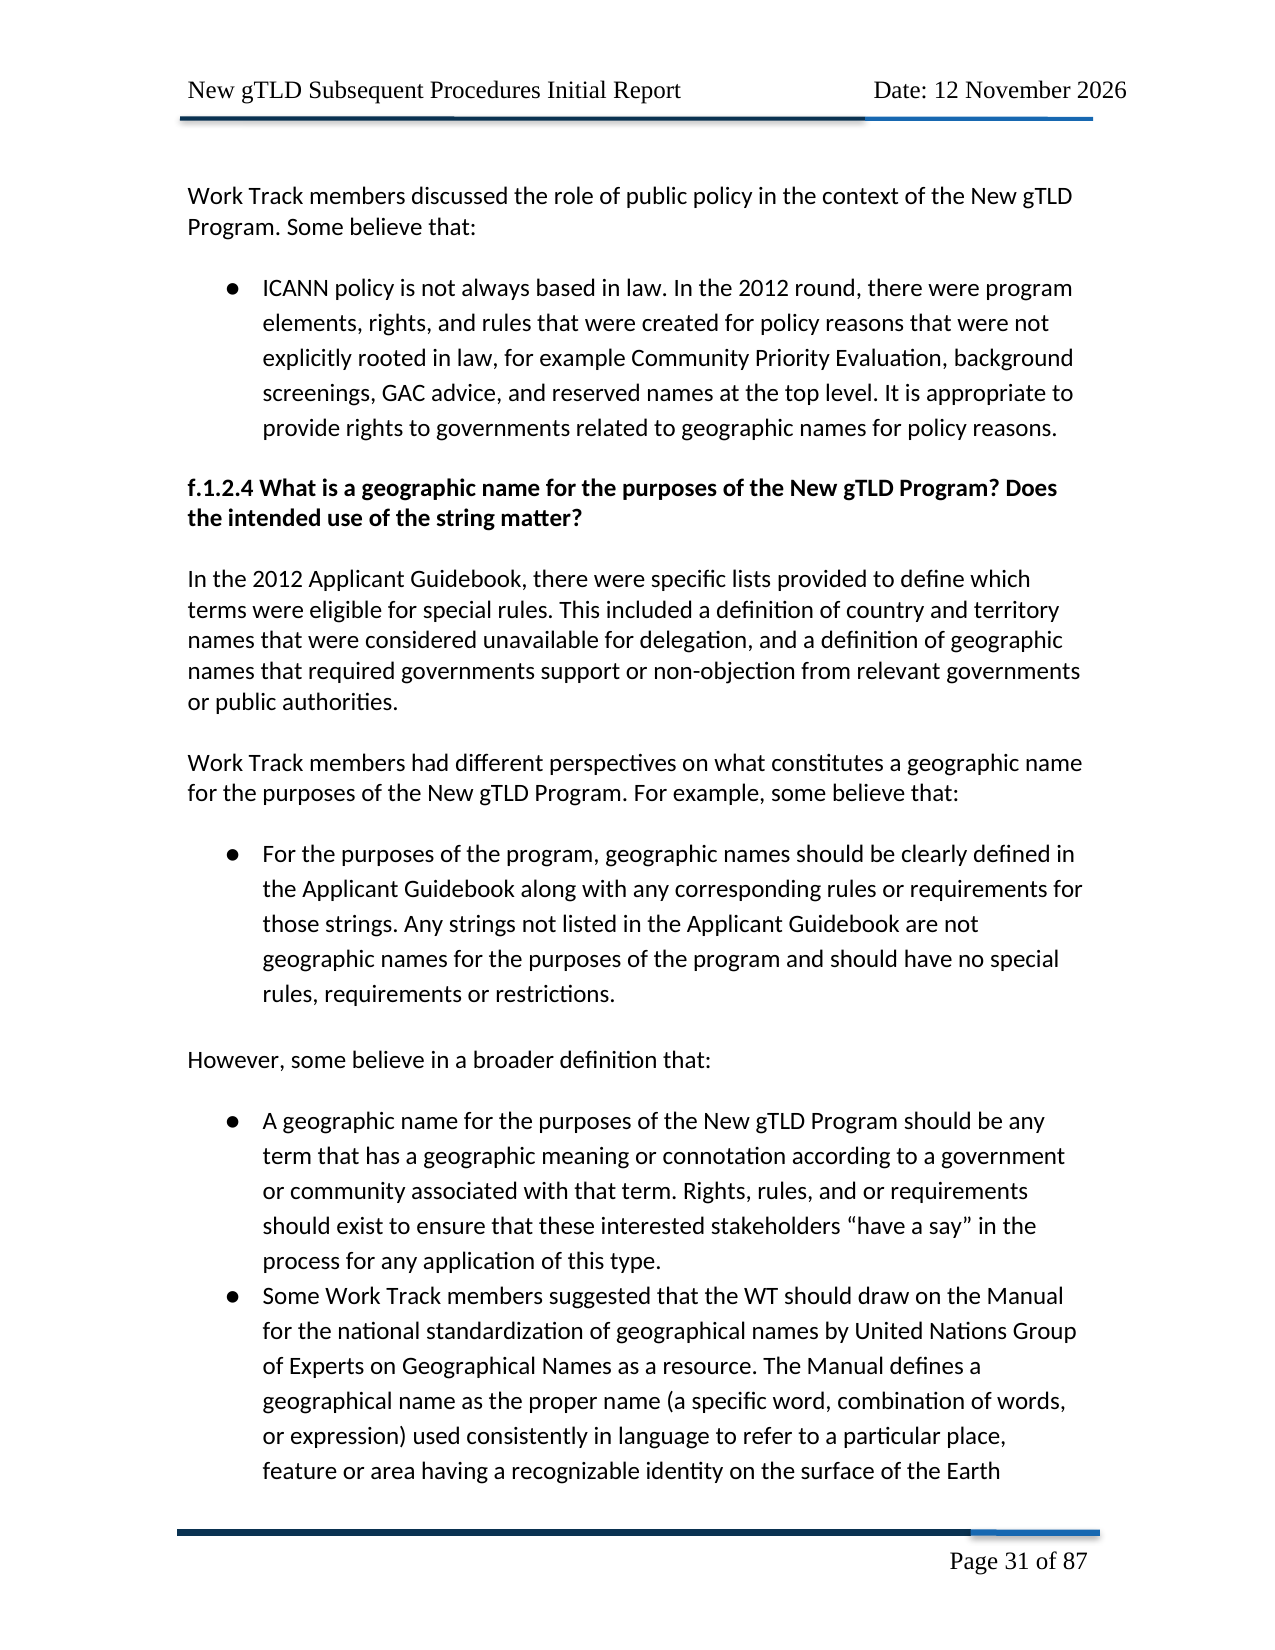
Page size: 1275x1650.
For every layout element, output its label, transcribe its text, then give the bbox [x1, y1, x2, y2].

list A geographic name for the purposes of the New gTLD Program should be any term that has a geographic meaning or connotation according to a government or community associated with that term. Rights, rules, and or requirements should exist to ensure that these interested stakeholders “have a say” in the process for any application of this type. [225, 1105, 1087, 1275]
text Work Track members discussed the role of public policy in the context of the New gTLD Program. Some believe that: [187, 181, 1087, 242]
list Some Work Track members suggested that the WT should draw on the Manual for the national standardization of geographical names by United Nations Group of Experts on Geographical Names as a resource. The Manual defines a geographical name as the proper name (a specific word, combination of words, or expression) used consistently in language to refer to a particular place, feature or area having a recognizable identity on the surface of the Earth [225, 1280, 1087, 1485]
text However, some believe in a broader definition that: [187, 1044, 1087, 1074]
list For the purposes of the program, geographic names should be clearly defined in the Applicant Guidebook along with any corresponding rules or requirements for those strings. Any strings not listed in the Applicant Guidebook are not geographic names for the purposes of the program and should have no special rules, requirements or restrictions. [225, 838, 1087, 1009]
text Work Track members had different perspectives on what constitutes a geographic name for the purposes of the New gTLD Program. For example, some believe that: [187, 747, 1087, 808]
list ICANN policy is not always based in law. In the 2012 round, there were program elements, rights, and rules that were created for policy reasons that were not explicitly rooted in law, for example Community Priority Evaluation, background screenings, GAC advice, and reserved names at the top level. It is appropriate to provide rights to governments related to geographic names for policy reasons. [225, 272, 1087, 443]
text f.1.2.4 What is a geographic name for the purposes of the New gTLD Program? Does the intended use of the string matter? [187, 472, 1087, 533]
text In the 2012 Applicant Guidebook, there were specific lists provided to define which terms were eligible for special rules. This included a definition of country and territory names that were considered unavailable for delegation, and a definition of geographic names that required governments support or non-objection from relevant governments or public authorities. [187, 564, 1087, 716]
